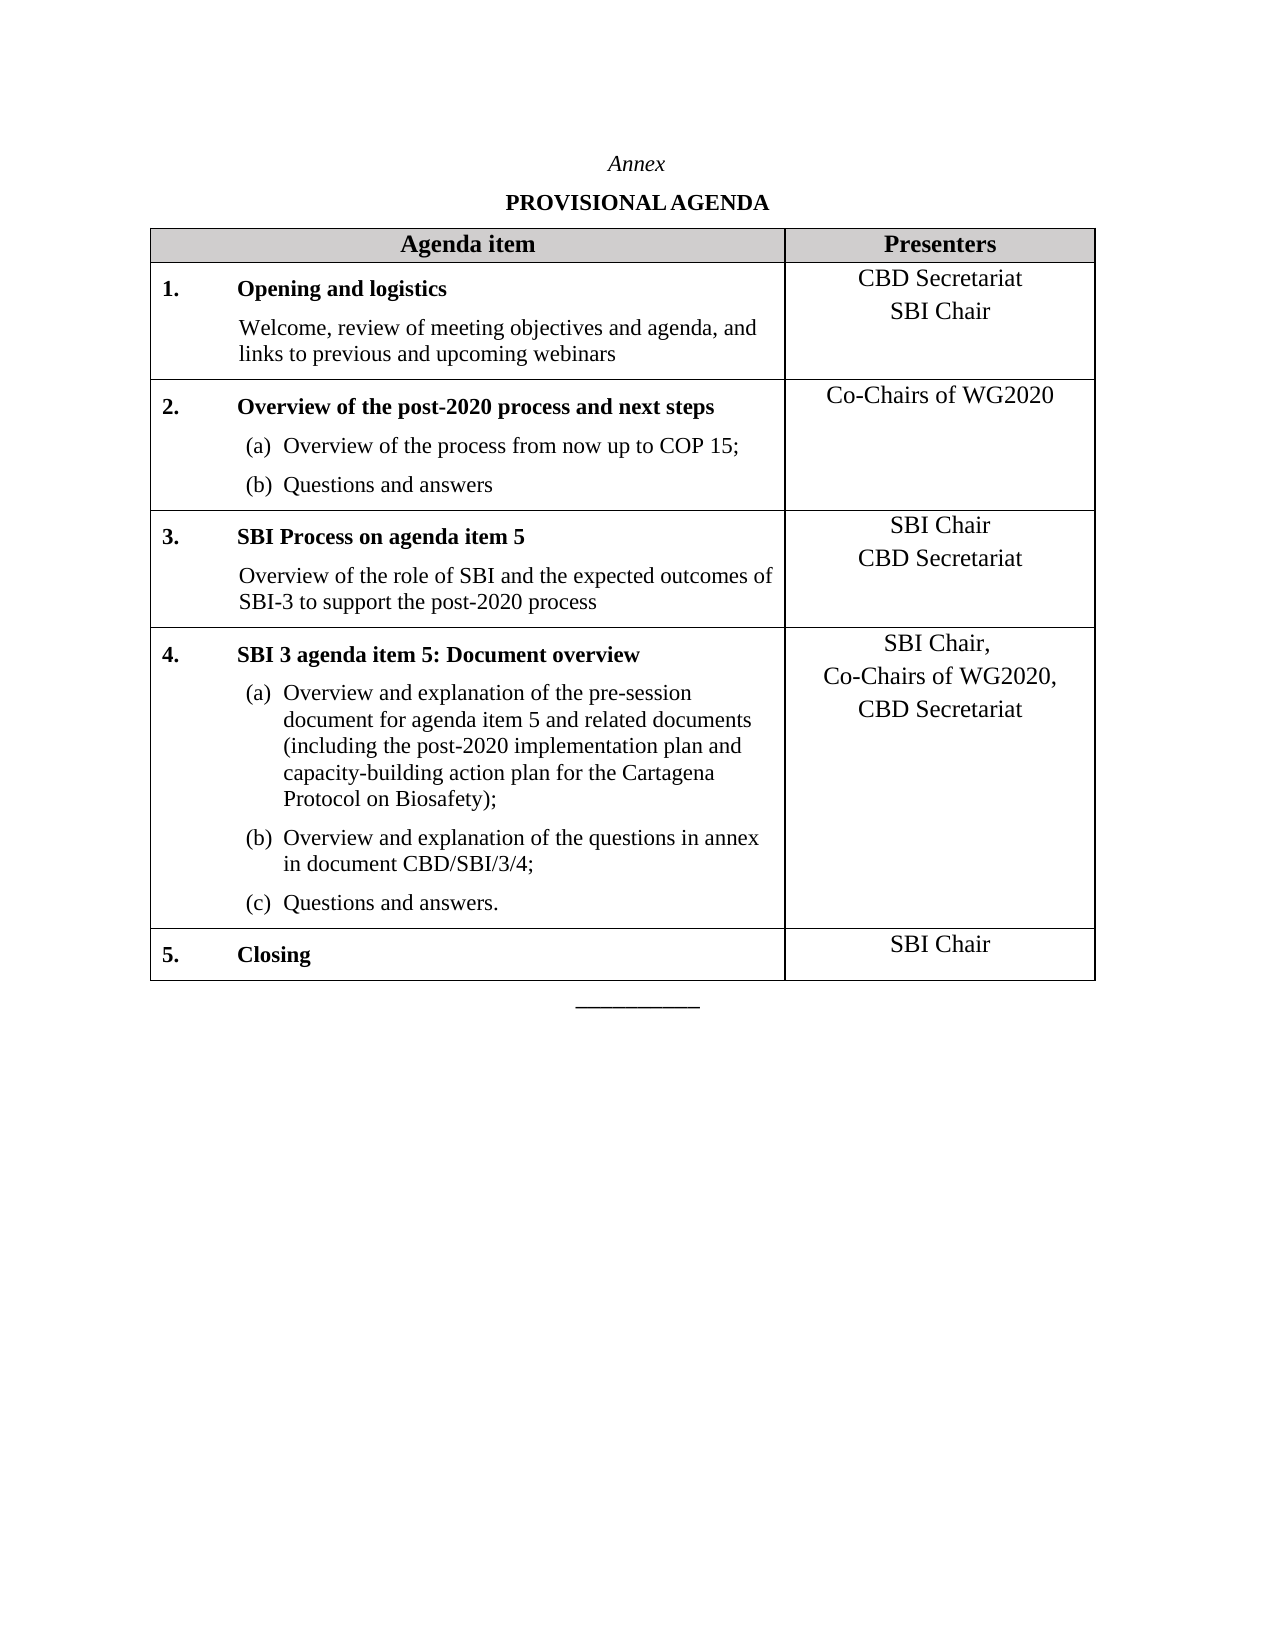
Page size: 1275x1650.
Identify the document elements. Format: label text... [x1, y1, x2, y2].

table_header Agenda item [151, 229, 784, 262]
table_cell SBI Chair [786, 929, 1094, 980]
table_cell Opening and logistics Welcome, review of meeting objectives and agenda, and links to previous and upcoming webinars [151, 263, 784, 379]
text Annex [150, 150, 1125, 176]
table_cell CBD Secretariat SBI Chair [786, 263, 1094, 379]
text PROVISIONAL AGENDA [150, 189, 1125, 215]
table_header Presenters [786, 229, 1094, 262]
table_cell SBI Chair CBD Secretariat [786, 511, 1094, 627]
table_cell SBI 3 agenda item 5: Document overview Overview and explanation of the pre-session document for agenda item 5 and related documents (including the post-2020 implementation plan and capacity-building action plan for the Cartagena Protocol on Biosafety); Overview and explanation of the questions in annex in document CBD/SBI/3/4; Questions and answers. [151, 628, 784, 928]
table_cell Co-Chairs of WG2020 [786, 380, 1094, 509]
table_cell SBI Chair, Co-Chairs of WG2020, CBD Secretariat [786, 628, 1094, 928]
table_cell Overview of the post-2020 process and next steps Overview of the process from now up to COP 15; Questions and answers [151, 380, 784, 509]
table_cell Closing [151, 929, 784, 980]
text __________ [150, 981, 1125, 1012]
table_cell SBI Process on agenda item 5 Overview of the role of SBI and the expected outcomes of SBI-3 to support the post-2020 process [151, 511, 784, 627]
